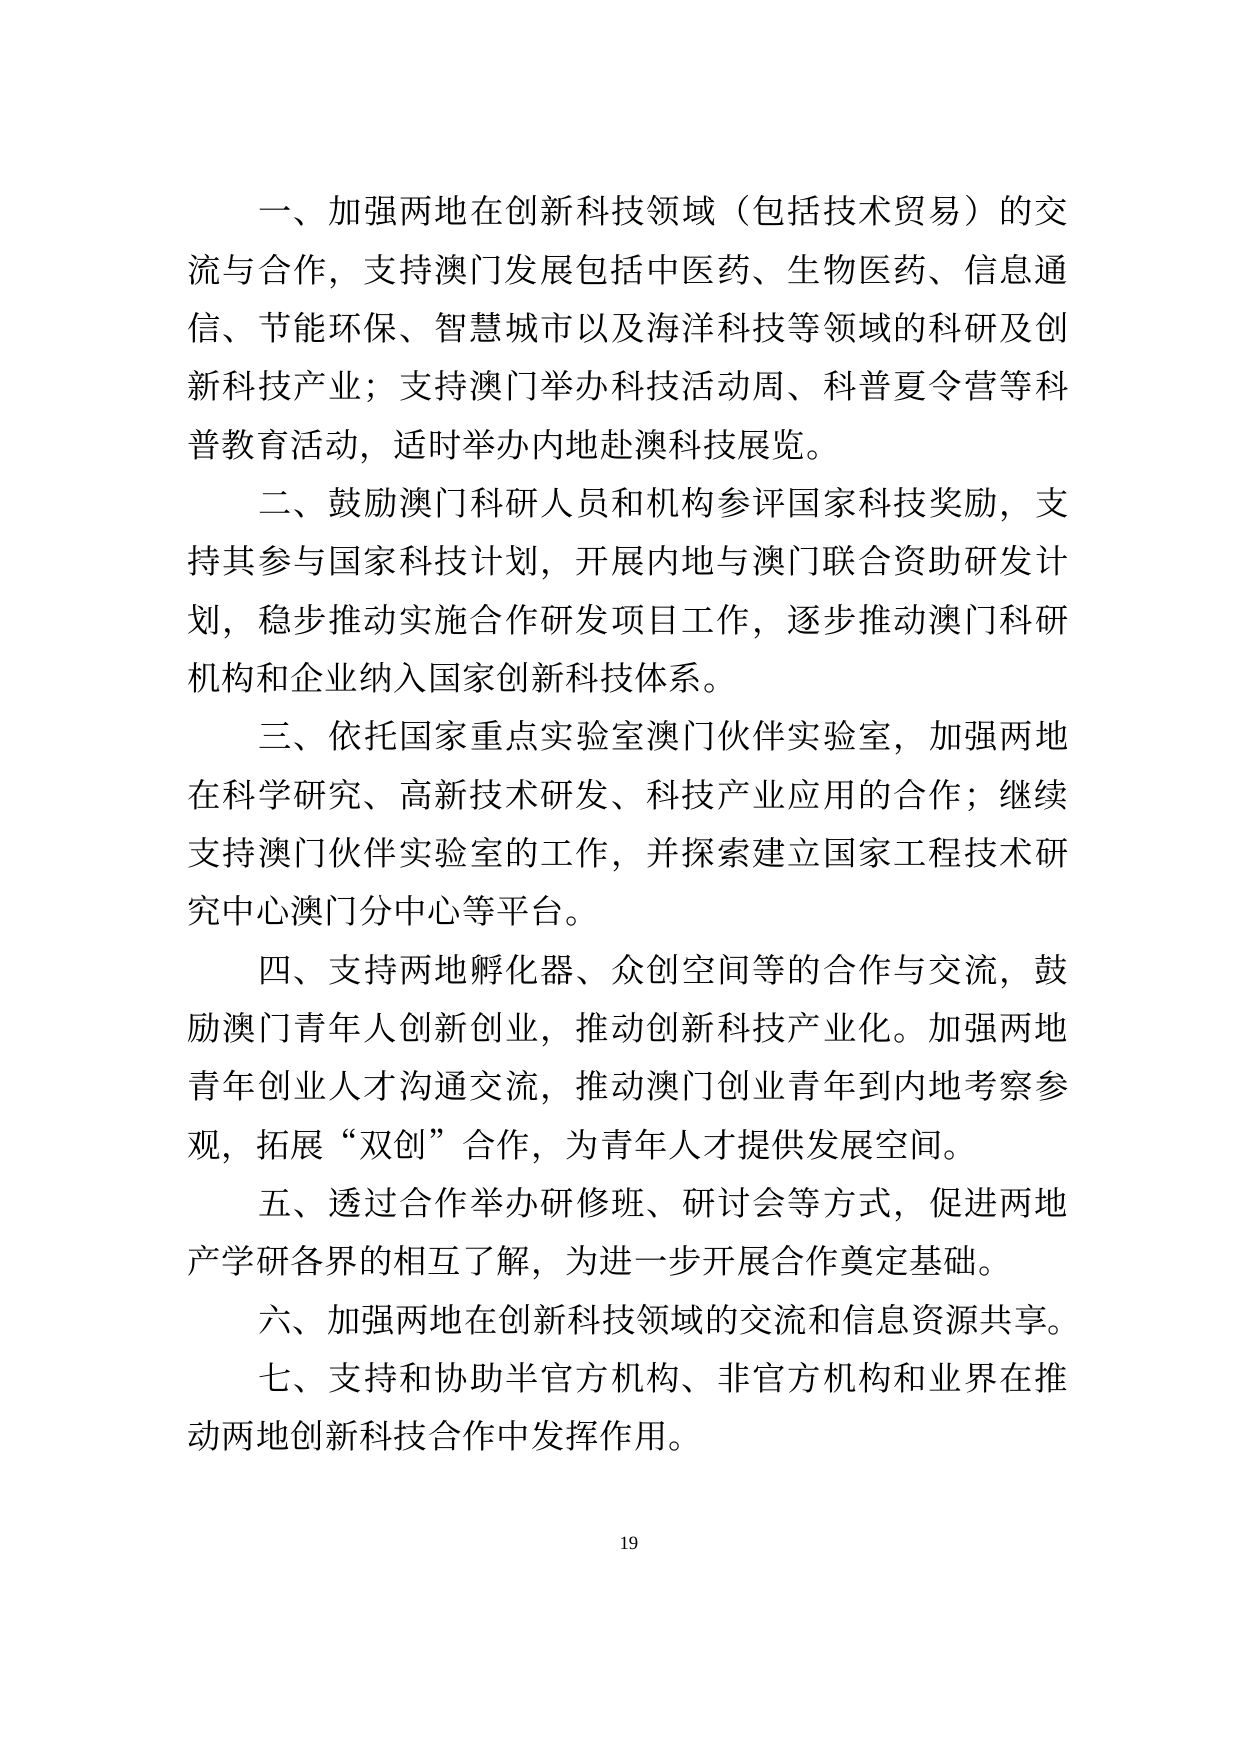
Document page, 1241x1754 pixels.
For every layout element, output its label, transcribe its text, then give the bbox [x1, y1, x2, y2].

text 三、依托国家重点实验室澳门伙伴实验室，加强两地在科学研究、高新技术研发、科技产业应用的合作；继续支持澳门伙伴实验室的工作，并探索建立国家工程技术研究中心澳门分中心等平台。 [187, 702, 1070, 936]
text 一、加强两地在创新科技领域（包括技术贸易）的交流与合作，支持澳门发展包括中医药、生物医药、信息通信、节能环保、智慧城市以及海洋科技等领域的科研及创新科技产业；支持澳门举办科技活动周、科普夏令营等科普教育活动，适时举办内地赴澳科技展览。 [187, 177, 1070, 469]
text 七、支持和协助半官方机构、非官方机构和业界在推动两地创新科技合作中发挥作用。 [187, 1344, 1070, 1461]
text 四、支持两地孵化器、众创空间等的合作与交流，鼓励澳门青年人创新创业，推动创新科技产业化。加强两地青年创业人才沟通交流，推动澳门创业青年到内地考察参观，拓展“双创”合作，为青年人才提供发展空间。 [187, 936, 1070, 1169]
text 五、透过合作举办研修班、研讨会等方式，促进两地产学研各界的相互了解，为进一步开展合作奠定基础。 [187, 1169, 1070, 1286]
text 六、加强两地在创新科技领域的交流和信息资源共享。 [187, 1286, 1070, 1344]
text 二、鼓励澳门科研人员和机构参评国家科技奖励，支持其参与国家科技计划，开展内地与澳门联合资助研发计划，稳步推动实施合作研发项目工作，逐步推动澳门科研机构和企业纳入国家创新科技体系。 [187, 469, 1070, 702]
